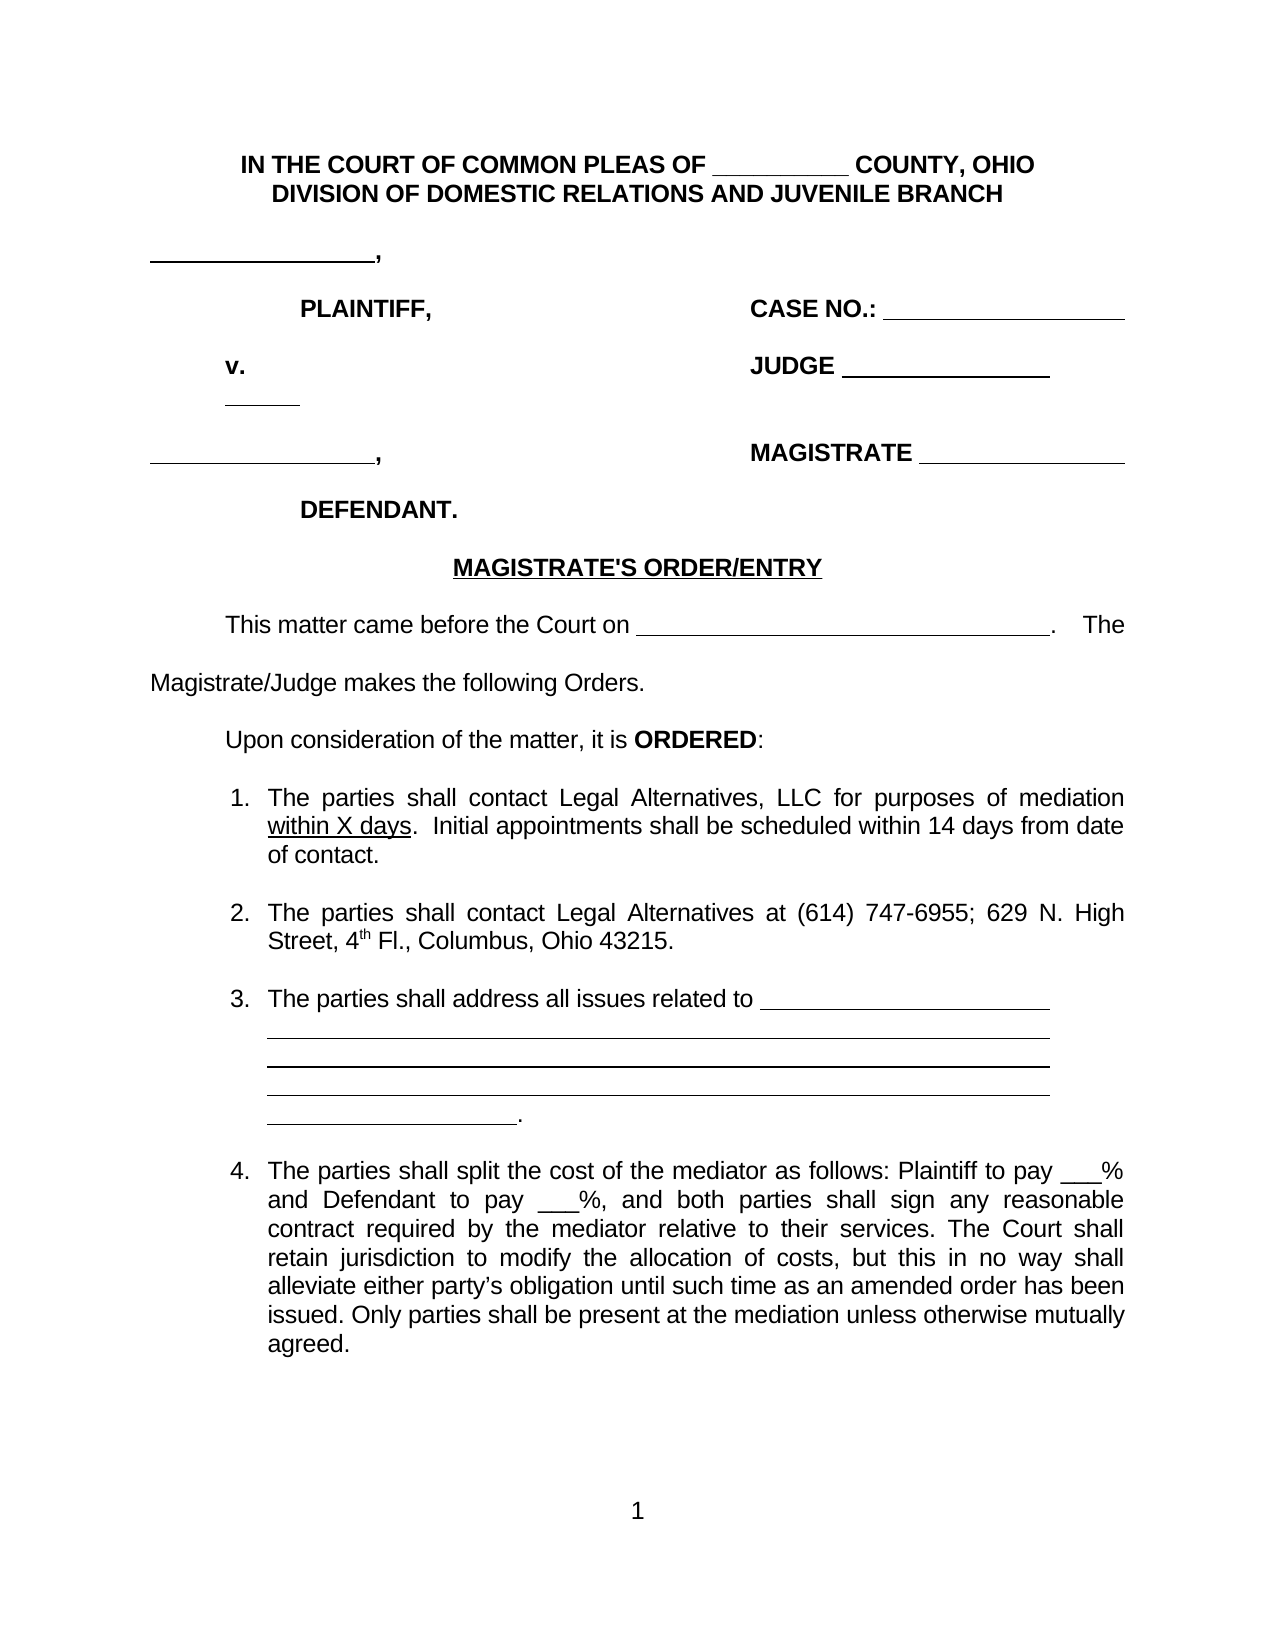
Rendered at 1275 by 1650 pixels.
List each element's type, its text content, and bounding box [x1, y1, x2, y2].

text v. JUDGE [225, 351, 1125, 409]
list The parties shall contact Legal Alternatives at (614) 747-6955; 629 N. High Street, 4th Fl., Columbus, Ohio 43215. [230, 897, 1125, 955]
text DEFENDANT. [150, 495, 1125, 524]
text , [150, 236, 1125, 265]
text , MAGISTRATE [150, 437, 1125, 466]
list The parties shall contact Legal Alternatives, LLC for purposes of mediation within X days. Initial appointments shall be scheduled within 14 days from date of contact. [230, 782, 1125, 869]
text Upon consideration of the matter, it is ORDERED: [150, 725, 1125, 754]
list The parties shall split the cost of the mediator as follows: Plaintiff to pay ___% and Defendant to pay ___%, and both parties shall sign any reasonable contract required by the mediator relative to their services. The Court shall retain jurisdiction to modify the allocation of costs, but this in no way shall alleviate either party’s obligation until such time as an amended order has been issued. Only parties shall be present at the mediation unless otherwise mutually agreed. [230, 1156, 1125, 1357]
text This matter came before the Court on . The Magistrate/Judge makes the following Orders. [150, 610, 1125, 696]
list The parties shall address all issues related to . [230, 984, 1125, 1127]
text IN THE COURT OF COMMON PLEAS OF __________ COUNTY, OHIO [150, 150, 1125, 179]
text MAGISTRATE'S ORDER/ENTRY [150, 552, 1125, 581]
text PLAINTIFF, CASE NO.: [150, 294, 1125, 322]
text DIVISION OF DOMESTIC RELATIONS AND JUVENILE BRANCH [150, 179, 1125, 207]
